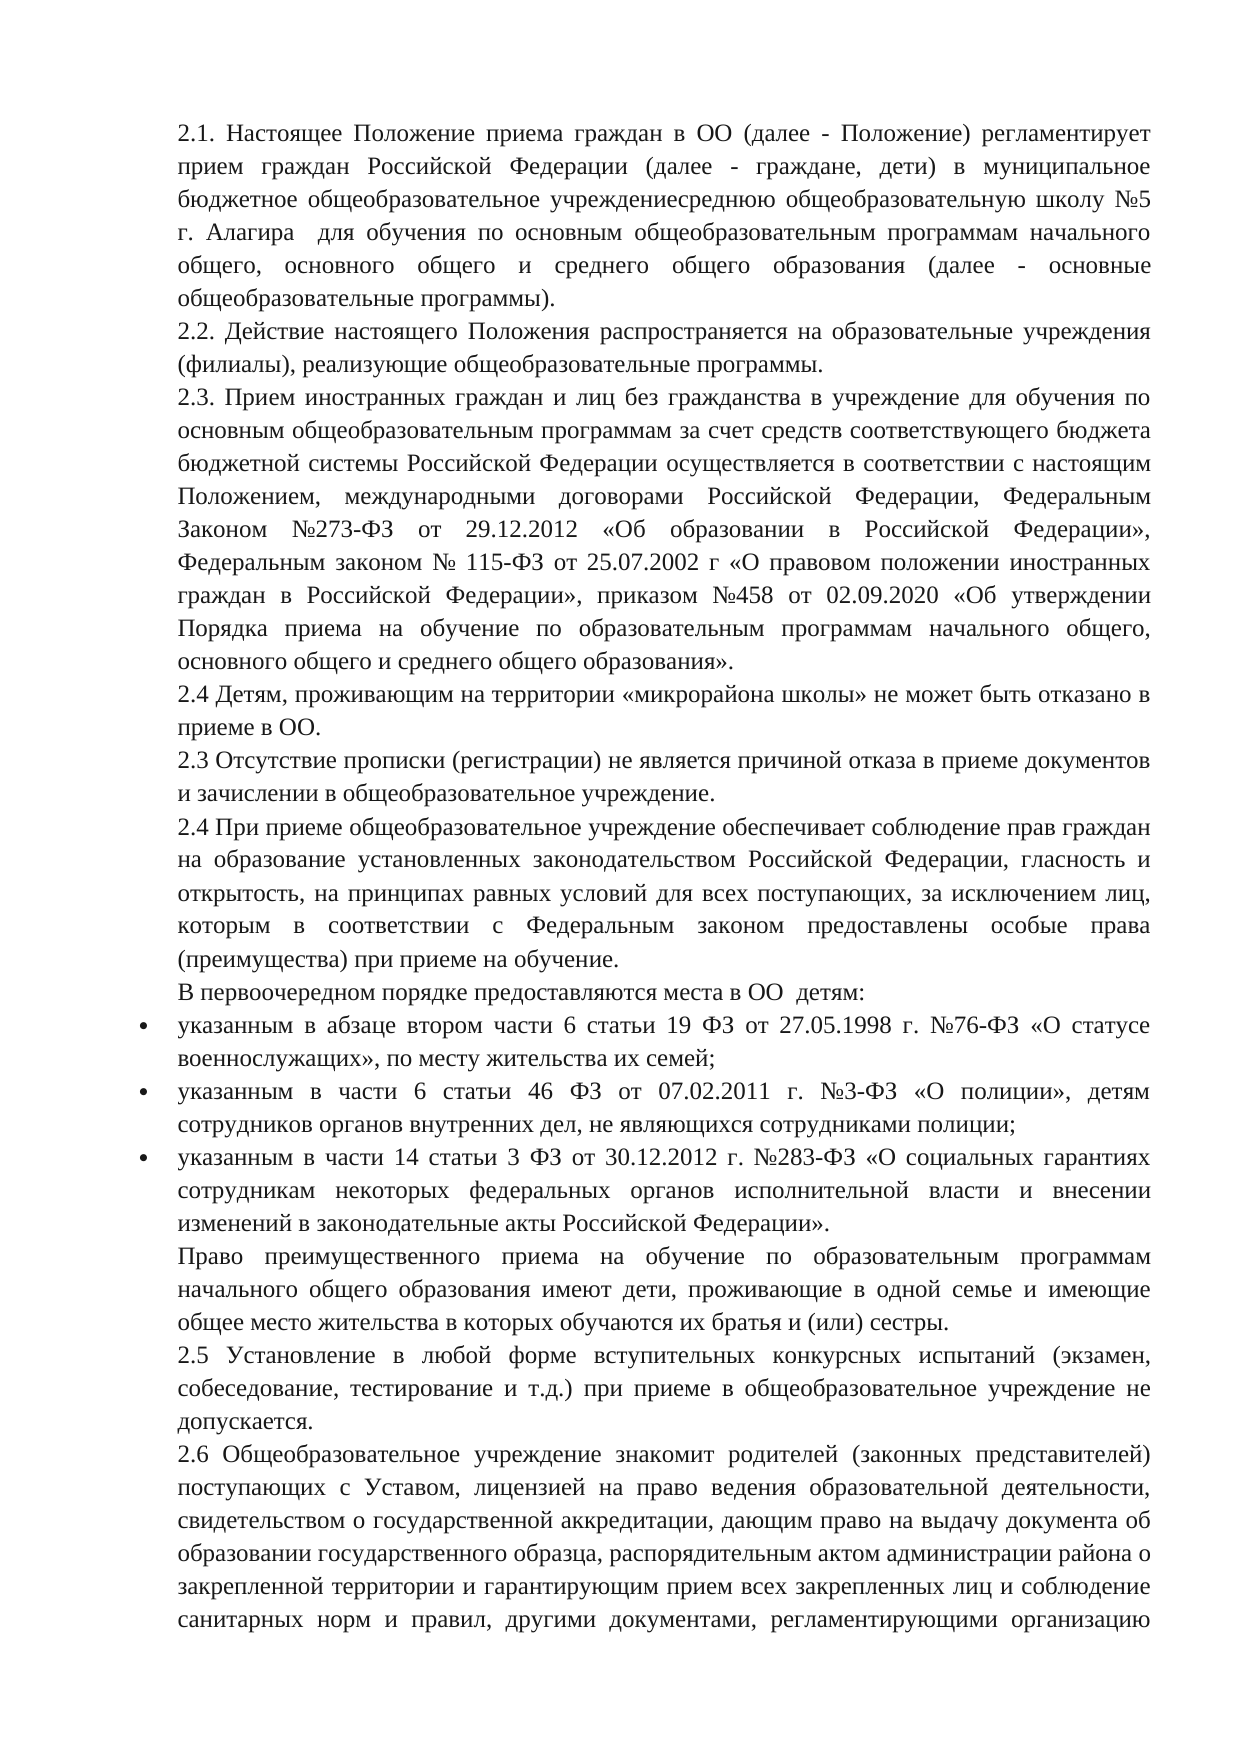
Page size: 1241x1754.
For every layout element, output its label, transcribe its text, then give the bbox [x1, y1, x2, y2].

text 2.5 Установление в любой форме вступительных конкурсных испытаний (экзамен, собеседование, тестирование и т.д.) при приеме в общеобразовательное учреждение не допускается. [177, 1340, 1152, 1435]
list указанным в части 6 статьи 46 ФЗ от 07.02.2011 г. №3-ФЗ «О полиции», детям сотрудников органов внутренних дел, не являющихся сотрудниками полиции; [140, 1076, 1152, 1137]
text 2.4 При приеме общеобразовательное учреждение обеспечивает соблюдение прав граждан на образование установленных законодательством Российской Федерации, гласность и открытость, на принципах равных условий для всех поступающих, за исключением лиц, которым в соответствии с Федеральным законом предоставлены особые права (преимущества) при приеме на обучение. [177, 812, 1152, 972]
text 2.3 Отсутствие прописки (регистрации) не является причиной отказа в приеме документов и зачислении в общеобразовательное учреждение. [177, 746, 1152, 807]
text В первоочередном порядке предоставляются места в ОО детям: [177, 977, 1152, 1005]
list указанным в части 14 статьи 3 ФЗ от 30.12.2012 г. №283-ФЗ «О социальных гарантиях сотрудникам некоторых федеральных органов исполнительной власти и внесении изменений в законодательные акты Российской Федерации». [140, 1142, 1152, 1237]
text 2.1. Настоящее Положение приема граждан в ОО (далее - Положение) регламентирует прием граждан Российской Федерации (далее - граждане, дети) в муниципальное бюджетное общеобразовательное учреждениесреднюю общеобразовательную школу №5 г. Алагира для обучения по основным общеобразовательным программам начального общего, основного общего и среднего общего образования (далее - основные общеобразовательные программы). [177, 118, 1152, 312]
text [177, 1439, 1152, 1633]
text Право преимущественного приема на обучение по образовательным программам начального общего образования имеют дети, проживающие в одной семье и имеющие общее место жительства в которых обучаются их братья и (или) сестры. [177, 1241, 1152, 1336]
text 2.3. Прием иностранных граждан и лиц без гражданства в учреждение для обучения по основным общеобразовательным программам за счет средств соответствующего бюджета бюджетной системы Российской Федерации осуществляется в соответствии с настоящим Положением, международными договорами Российской Федерации, Федеральным Законом №273-ФЗ от 29.12.2012 «Об образовании в Российской Федерации», Федеральным законом № 115-ФЗ от 25.07.2002 г «О правовом положении иностранных граждан в Российской Федерации», приказом №458 от 02.09.2020 «Об утверждении Порядка приема на обучение по образовательным программам начального общего, основного общего и среднего общего образования». [177, 382, 1152, 675]
text 2.2. Действие настоящего Положения распространяется на образовательные учреждения (филиалы), реализующие общеобразовательные программы. [177, 316, 1152, 378]
text 2.4 Детям, проживающим на территории «микрорайона школы» не может быть отказано в приеме в ОО. [177, 679, 1152, 741]
list указанным в абзаце втором части 6 статьи 19 ФЗ от 27.05.1998 г. №76-ФЗ «О статусе военнослужащих», по месту жительства их семей; [140, 1010, 1152, 1071]
